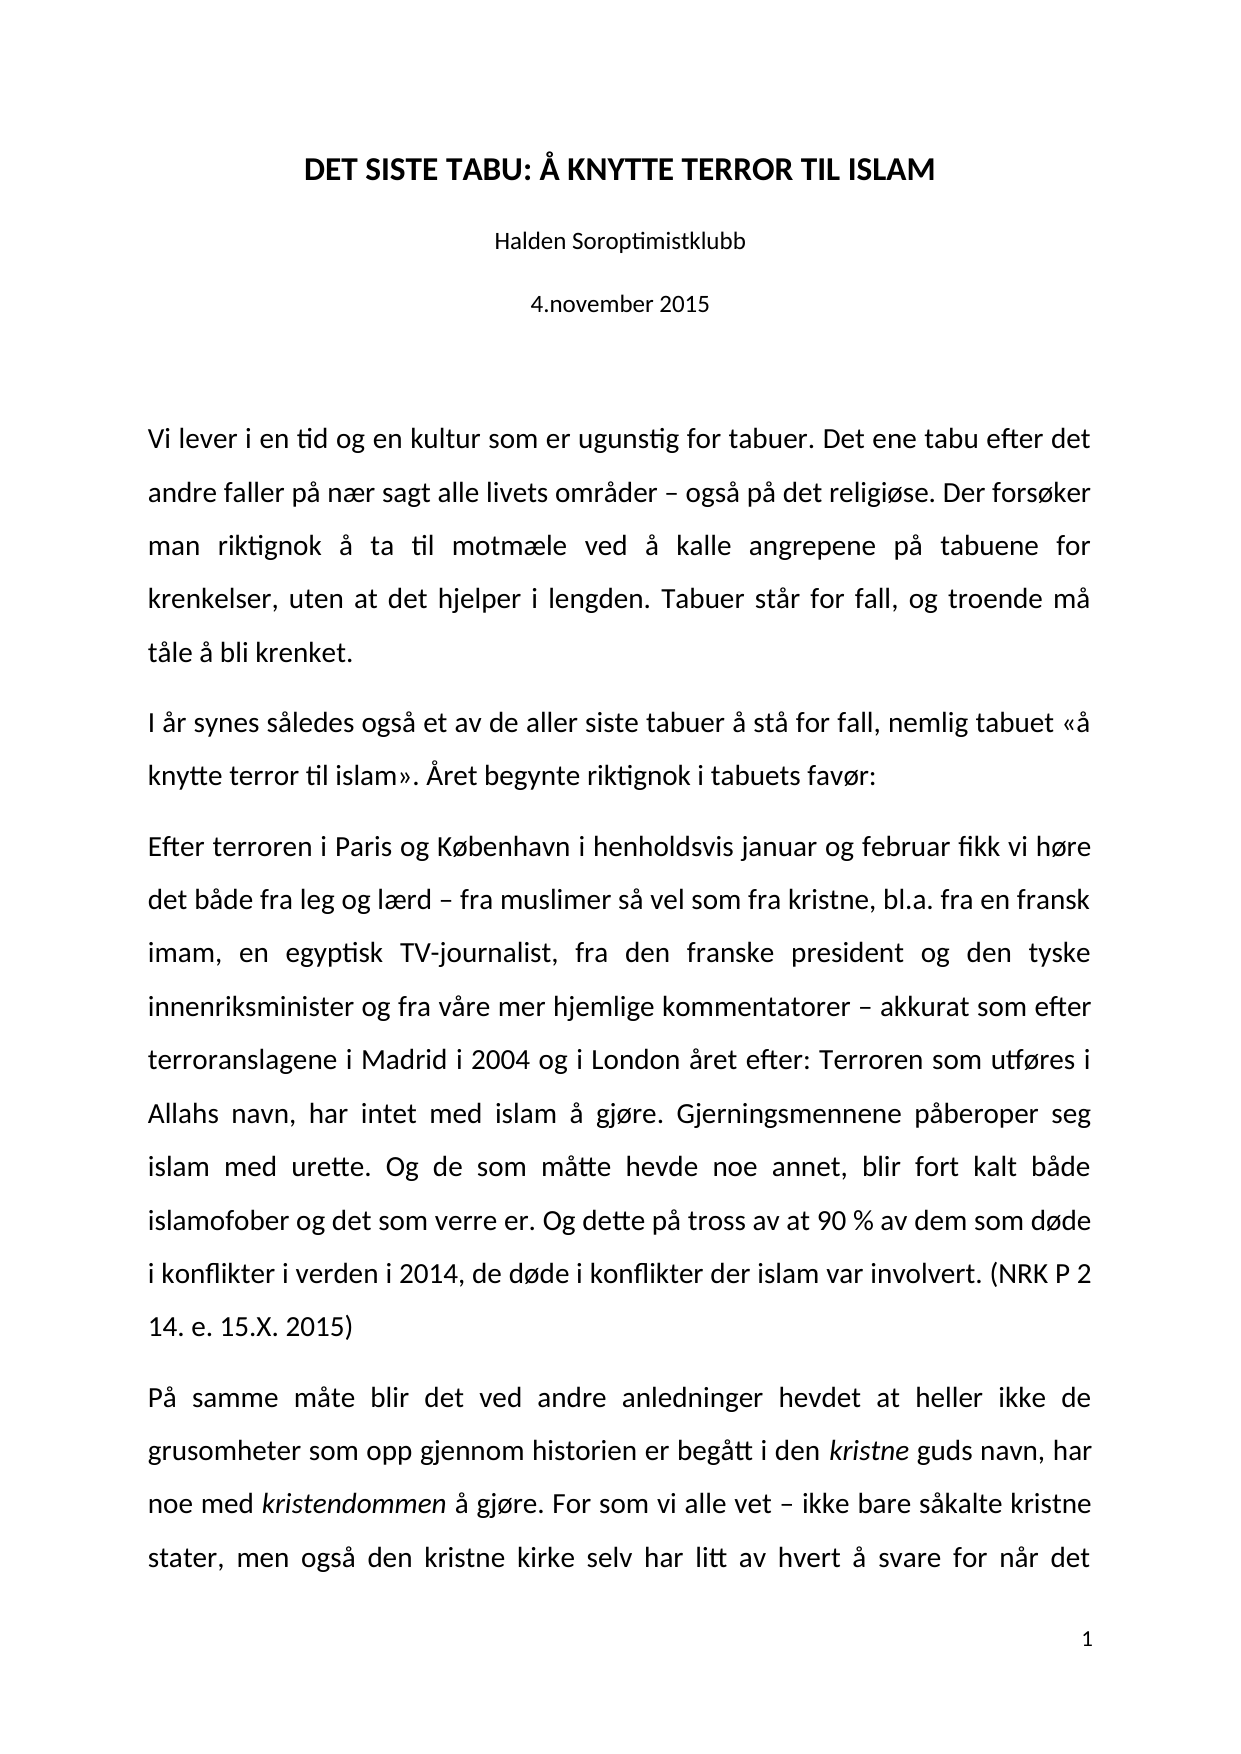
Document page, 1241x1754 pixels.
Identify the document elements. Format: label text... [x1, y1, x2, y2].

text DET SISTE TABU: Å KNYTTE TERROR TIL ISLAM [148, 148, 1093, 188]
text Efter terroren i Paris og København i henholdsvis januar og februar fikk vi høre det både fra leg og lærd – fra muslimer så vel som fra kristne, bl.a. fra en fransk imam, en egyptisk TV-journalist, fra den franske president og den tyske innenriksminister og fra våre mer hjemlige kommentatorer – akkurat som efter terroranslagene i Madrid i 2004 og i London året efter: Terroren som utføres i Allahs navn, har intet med islam å gjøre. Gjerningsmennene påberoper seg islam med urette. Og de som måtte hevde noe annet, blir fort kalt både islamofober og det som verre er. Og dette på tross av at 90 % av dem som døde i konflikter i verden i 2014, de døde i konflikter der islam var involvert. (NRK P 2 14. e. 15.X. 2015) [148, 828, 1093, 1344]
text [148, 1379, 1093, 1574]
text Halden Soroptimistklubb [148, 225, 1093, 256]
text I år synes således også et av de aller siste tabuer å stå for fall, nemlig tabuet «å knytte terror til islam». Året begynte riktignok i tabuets favør: [148, 704, 1093, 793]
text 4.november 2015 [148, 288, 1093, 318]
text Vi lever i en tid og en kultur som er ugunstig for tabuer. Det ene tabu efter det andre faller på nær sagt alle livets områder – også på det religiøse. Der forsøker man riktignok å ta til motmæle ved å kalle angrepene på tabuene for krenkelser, uten at det hjelper i lengden. Tabuer står for fall, og troende må tåle å bli krenket. [148, 420, 1093, 669]
